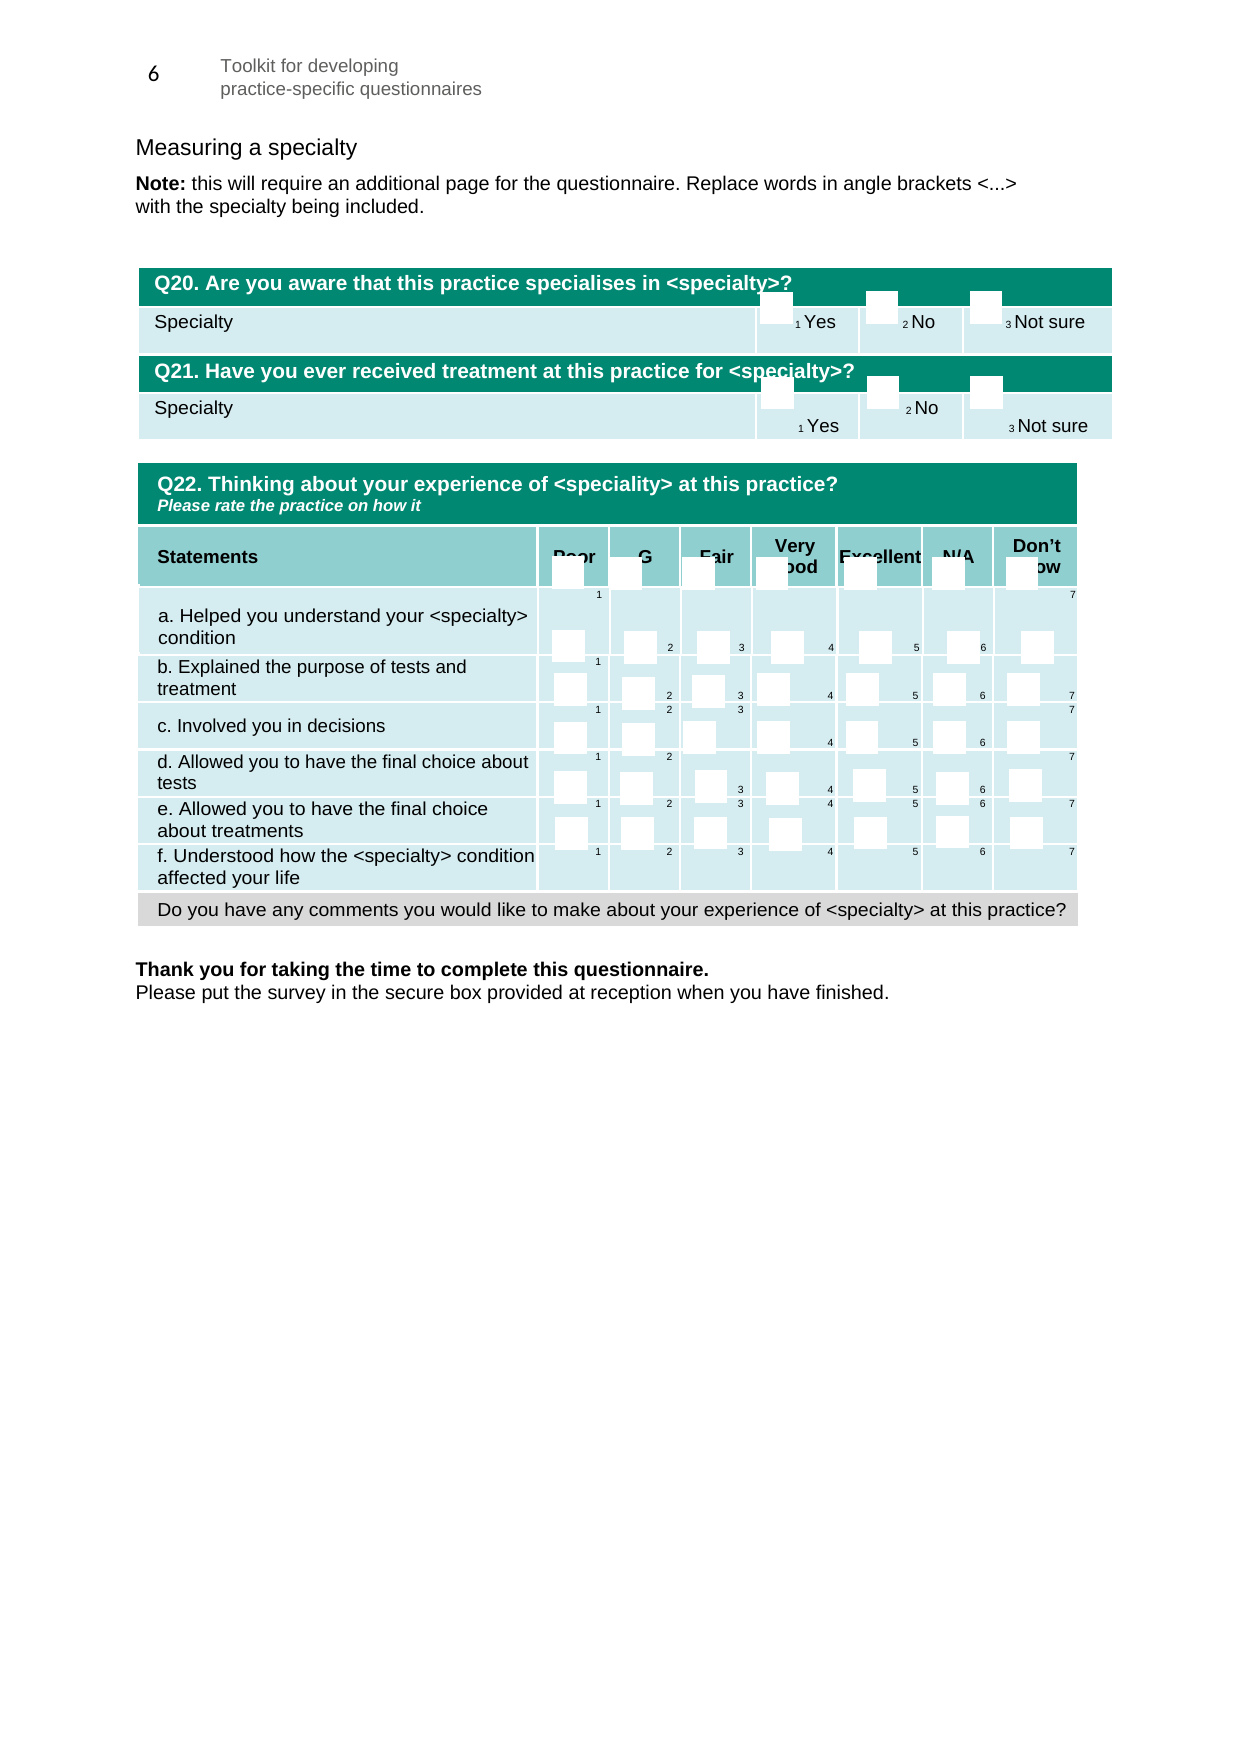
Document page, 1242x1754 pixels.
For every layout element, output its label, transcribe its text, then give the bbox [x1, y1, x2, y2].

table_cell 6 [924, 588, 993, 654]
table_cell Specialty [139, 308, 755, 353]
table_cell 5 [838, 703, 921, 748]
table_cell 7 [994, 656, 1077, 701]
table_cell 6 [923, 798, 992, 843]
table_cell 1 [539, 751, 608, 796]
table_cell 2 [610, 798, 679, 843]
table_cell 3 [681, 656, 750, 701]
table_cell 6 [923, 751, 992, 796]
table_cell 6 [923, 703, 992, 748]
table_cell 4 [752, 703, 835, 748]
table_cell Q21. Have you ever received treatment at this practice for <specialty>? [139, 356, 1112, 392]
table_cell Excellent [838, 527, 921, 586]
table_cell 7 [994, 751, 1077, 796]
table_cell 3 [681, 703, 750, 748]
table_cell 2 No [860, 308, 962, 353]
table_cell 7 [994, 798, 1077, 843]
table_cell 5 [838, 656, 921, 701]
table_cell 2 [610, 656, 679, 701]
text Thank you for taking the time to complete this questionnaire. [135, 958, 1079, 981]
text Measuring a specialty [135, 134, 1079, 160]
table_cell 3 [681, 798, 750, 843]
table_cell 1 [539, 656, 608, 701]
table_cell Specialty [139, 394, 755, 439]
table_cell 2 [611, 588, 680, 654]
table_cell 3 [681, 845, 750, 890]
table_cell c. Involved you in decisions [138, 703, 536, 748]
table_cell 4 [752, 751, 835, 796]
table_cell 1 [539, 845, 608, 890]
table_cell 2 [610, 751, 679, 796]
table_cell 7 [994, 845, 1077, 890]
table_cell 4 [752, 798, 835, 843]
table_cell Do you have any comments you would like to make about your experience of <specialty> at this practice? [138, 893, 1078, 926]
table_cell f. Understood how the <specialty> condition affected your life [138, 845, 536, 890]
table_cell 1 Yes [757, 394, 858, 439]
table_cell 2 [610, 845, 679, 890]
table_cell Very good [752, 527, 835, 586]
table_cell 3 Not sure [964, 394, 1112, 439]
table_cell a. Helped you understand your <specialty> condition [139, 588, 537, 654]
table_cell 5 [838, 798, 921, 843]
table_cell 1 [539, 588, 609, 654]
table_cell 2 No [860, 394, 962, 439]
table_cell 4 [752, 656, 835, 701]
table_cell 3 [682, 588, 751, 654]
table_cell 5 [839, 588, 922, 654]
table_cell 7 [994, 703, 1077, 748]
table_cell e. Allowed you to have the final choice about treatments [138, 798, 536, 843]
table_cell Poor [539, 527, 608, 586]
table_cell b. Explained the purpose of tests and treatment [138, 656, 536, 701]
table_cell 1 [539, 703, 608, 748]
table_cell 4 [752, 845, 835, 890]
table_cell N/A [923, 527, 992, 586]
table_cell 3 Not sure [964, 308, 1112, 353]
table_cell 5 [838, 751, 921, 796]
text Please put the survey in the secure box provided at reception when you have finished. [135, 981, 1079, 1004]
table_cell 1 [539, 798, 608, 843]
table_cell G [610, 527, 679, 586]
table_cell Fair [681, 527, 750, 586]
table_cell 3 [681, 751, 750, 796]
table_cell 1 Yes [757, 308, 858, 353]
table_cell 2 [610, 703, 679, 748]
table_cell 6 [923, 656, 992, 701]
table_header Q20. Are you aware that this practice specialises in <specialty>? [139, 268, 1112, 306]
table_cell d. Allowed you to have the final choice about tests [138, 751, 536, 796]
table_cell 4 [753, 588, 836, 654]
table_cell Statements [138, 527, 536, 586]
table_cell 7 [995, 588, 1077, 654]
table_cell 6 [923, 845, 992, 890]
table_cell 5 [838, 845, 921, 890]
table_cell Don’t know [994, 527, 1077, 586]
table_header Q22. Thinking about your experience of <speciality> at this practice? Please rate the practice on how it [138, 463, 1077, 524]
text Note: this will require an additional page for the questionnaire. Replace words in angle brackets <...> with the specialty being included. [135, 172, 1049, 218]
